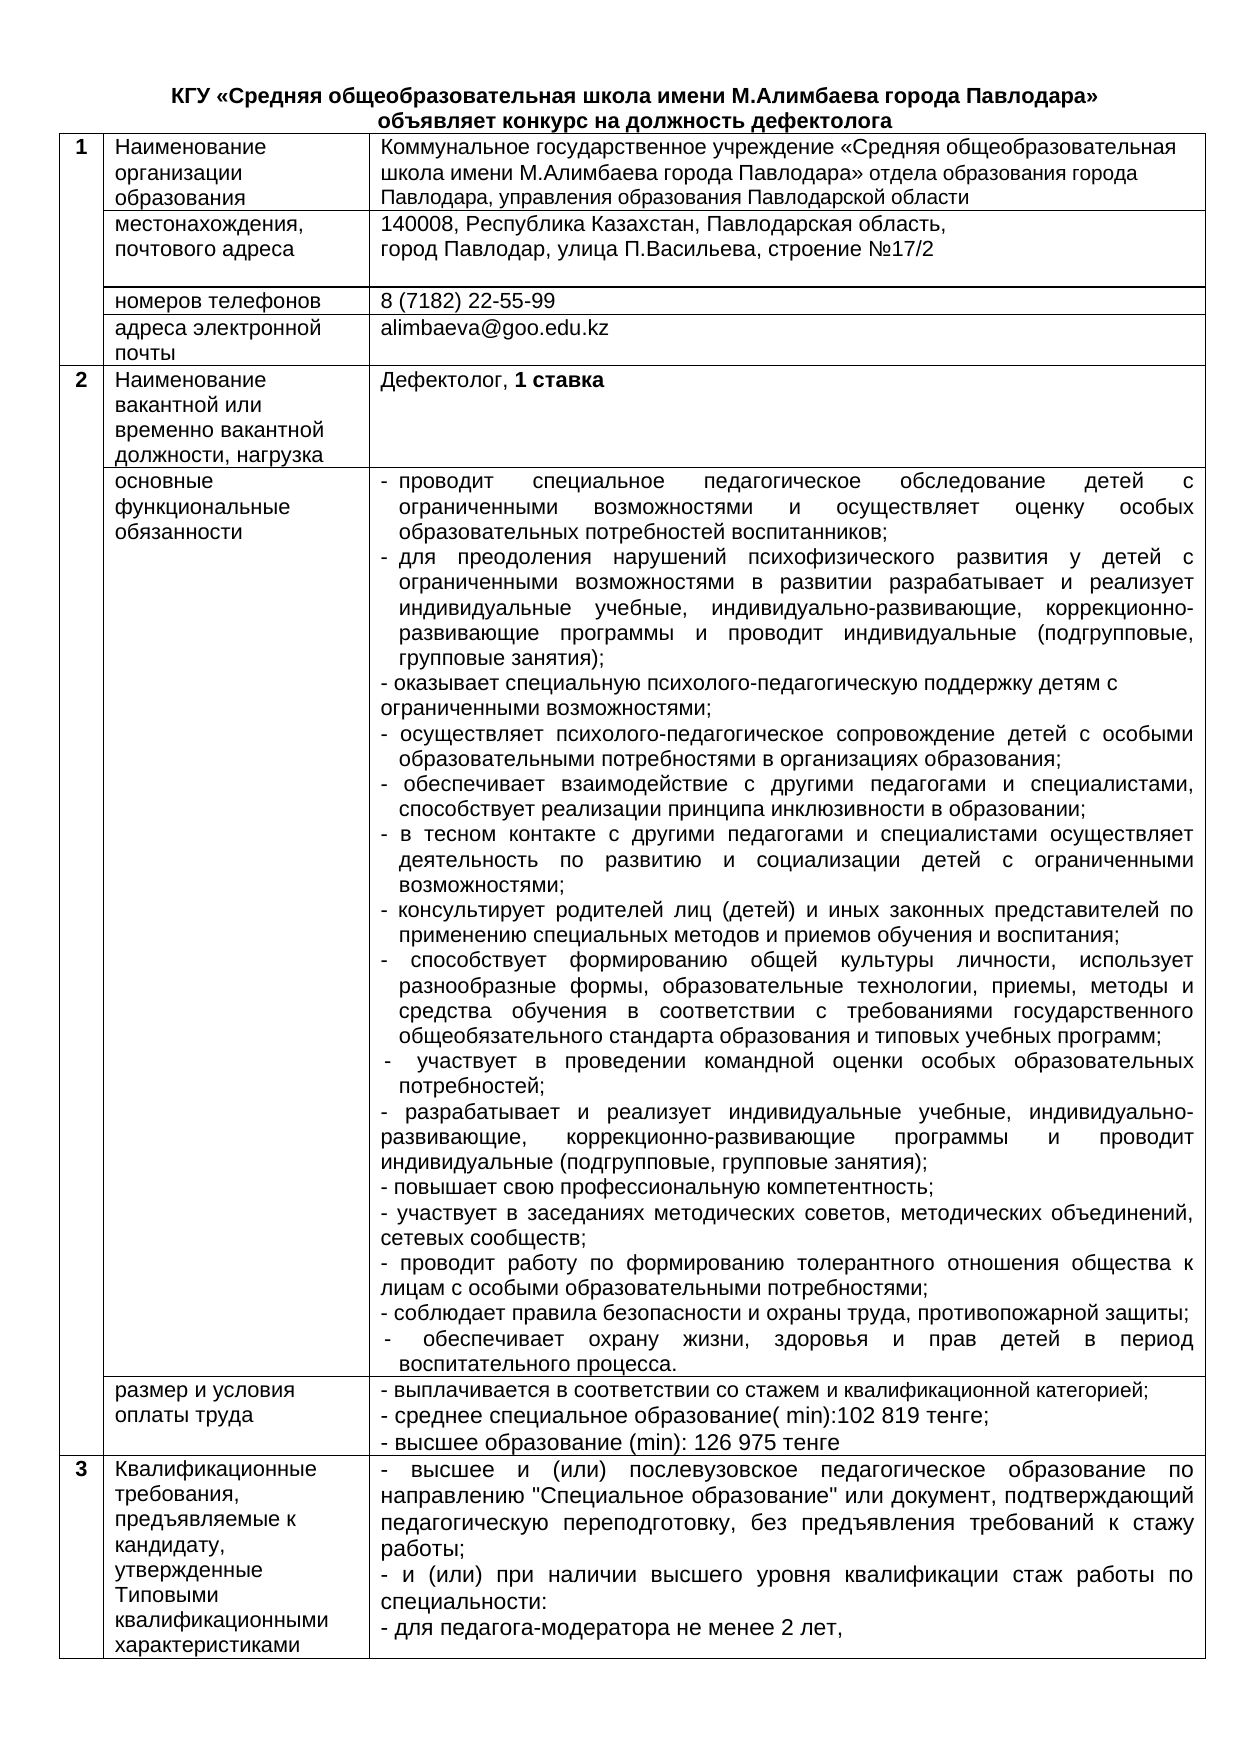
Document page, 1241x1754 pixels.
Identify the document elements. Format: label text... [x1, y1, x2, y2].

table_cell Дефектолог, 1 ставка [370, 366, 1205, 467]
table_cell местонахождения, почтового адреса [104, 211, 369, 286]
table_cell номеров телефонов [104, 288, 369, 314]
table_cell 140008, Республика Казахстан, Павлодарская область, город Павлодар, улица П.Васильева, строение №17/2 [370, 211, 1205, 286]
table_cell проводит специальное педагогическое обследование детей с ограниченными возможностями и осуществляет оценку особых образовательных потребностей воспитанников; для преодоления нарушений психофизического развития у детей с ограниченными возможностями в развитии разрабатывает и реализует индивидуальные учебные, индивидуально-развивающие, коррекционно-развивающие программы и проводит индивидуальные (подгрупповые, групповые занятия); - оказывает специальную психолого-педагогическую поддержку детям с ограниченными возможностями; - осуществляет психолого-педагогическое сопровождение детей с особыми образовательными потребностями в организациях образования; - обеспечивает взаимодействие с другими педагогами и специалистами, способствует реализации принципа инклюзивности в образовании; - в тесном контакте с другими педагогами и специалистами осуществляет деятельность по развитию и социализации детей с ограниченными возможностями; - консультирует родителей лиц (детей) и иных законных представителей по применению специальных методов и приемов обучения и воспитания; - способствует формированию общей культуры личности, использует разнообразные формы, образовательные технологии, приемы, методы и средства обучения в соответствии с требованиями государственного общеобязательного стандарта образования и типовых учебных программ; участвует в проведении командной оценки особых образовательных потребностей; - разрабатывает и реализует индивидуальные учебные, индивидуально-развивающие, коррекционно-развивающие программы и проводит индивидуальные (подгрупповые, групповые занятия); - повышает свою профессиональную компетентность; - участвует в заседаниях методических советов, методических объединений, сетевых сообществ; - проводит работу по формированию толерантного отношения общества к лицам с особыми образовательными потребностями; - соблюдает правила безопасности и охраны труда, противопожарной защиты; обеспечивает охрану жизни, здоровья и прав детей в период воспитательного процесса. [370, 468, 1205, 1376]
table_cell основные функциональные обязанности [104, 468, 369, 1376]
text КГУ «Средняя общеобразовательная школа имени М.Алимбаева города Павлодара» объявляет конкурс на должность дефектолога [118, 83, 1152, 133]
table_cell 3 [60, 1456, 103, 1657]
table_header Коммунальное государственное учреждение «Средняя общеобразовательная школа имени М.Алимбаева города Павлодара» отдела образования города Павлодара, управления образования Павлодарской области [370, 134, 1205, 210]
table_cell адреса электронной почты [104, 315, 369, 365]
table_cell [370, 1456, 1205, 1657]
table_header Наименование организации образования [104, 134, 369, 210]
table_cell размер и условия оплаты труда [104, 1377, 369, 1455]
table_cell alimbaeva@goo.edu.kz [370, 315, 1205, 365]
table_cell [104, 1456, 369, 1657]
table_cell Наименование вакантной или временно вакантной должности, нагрузка [104, 366, 369, 467]
table_cell - выплачивается в соответствии со стажем и квалификационной категорией; - среднее специальное образование( min):102 819 тенге; - высшее образование (min): 126 975 тенге [370, 1377, 1205, 1455]
table_header 1 [60, 134, 103, 365]
table_cell 2 [60, 366, 103, 1455]
table_cell 8 (7182) 22-55-99 [370, 288, 1205, 314]
